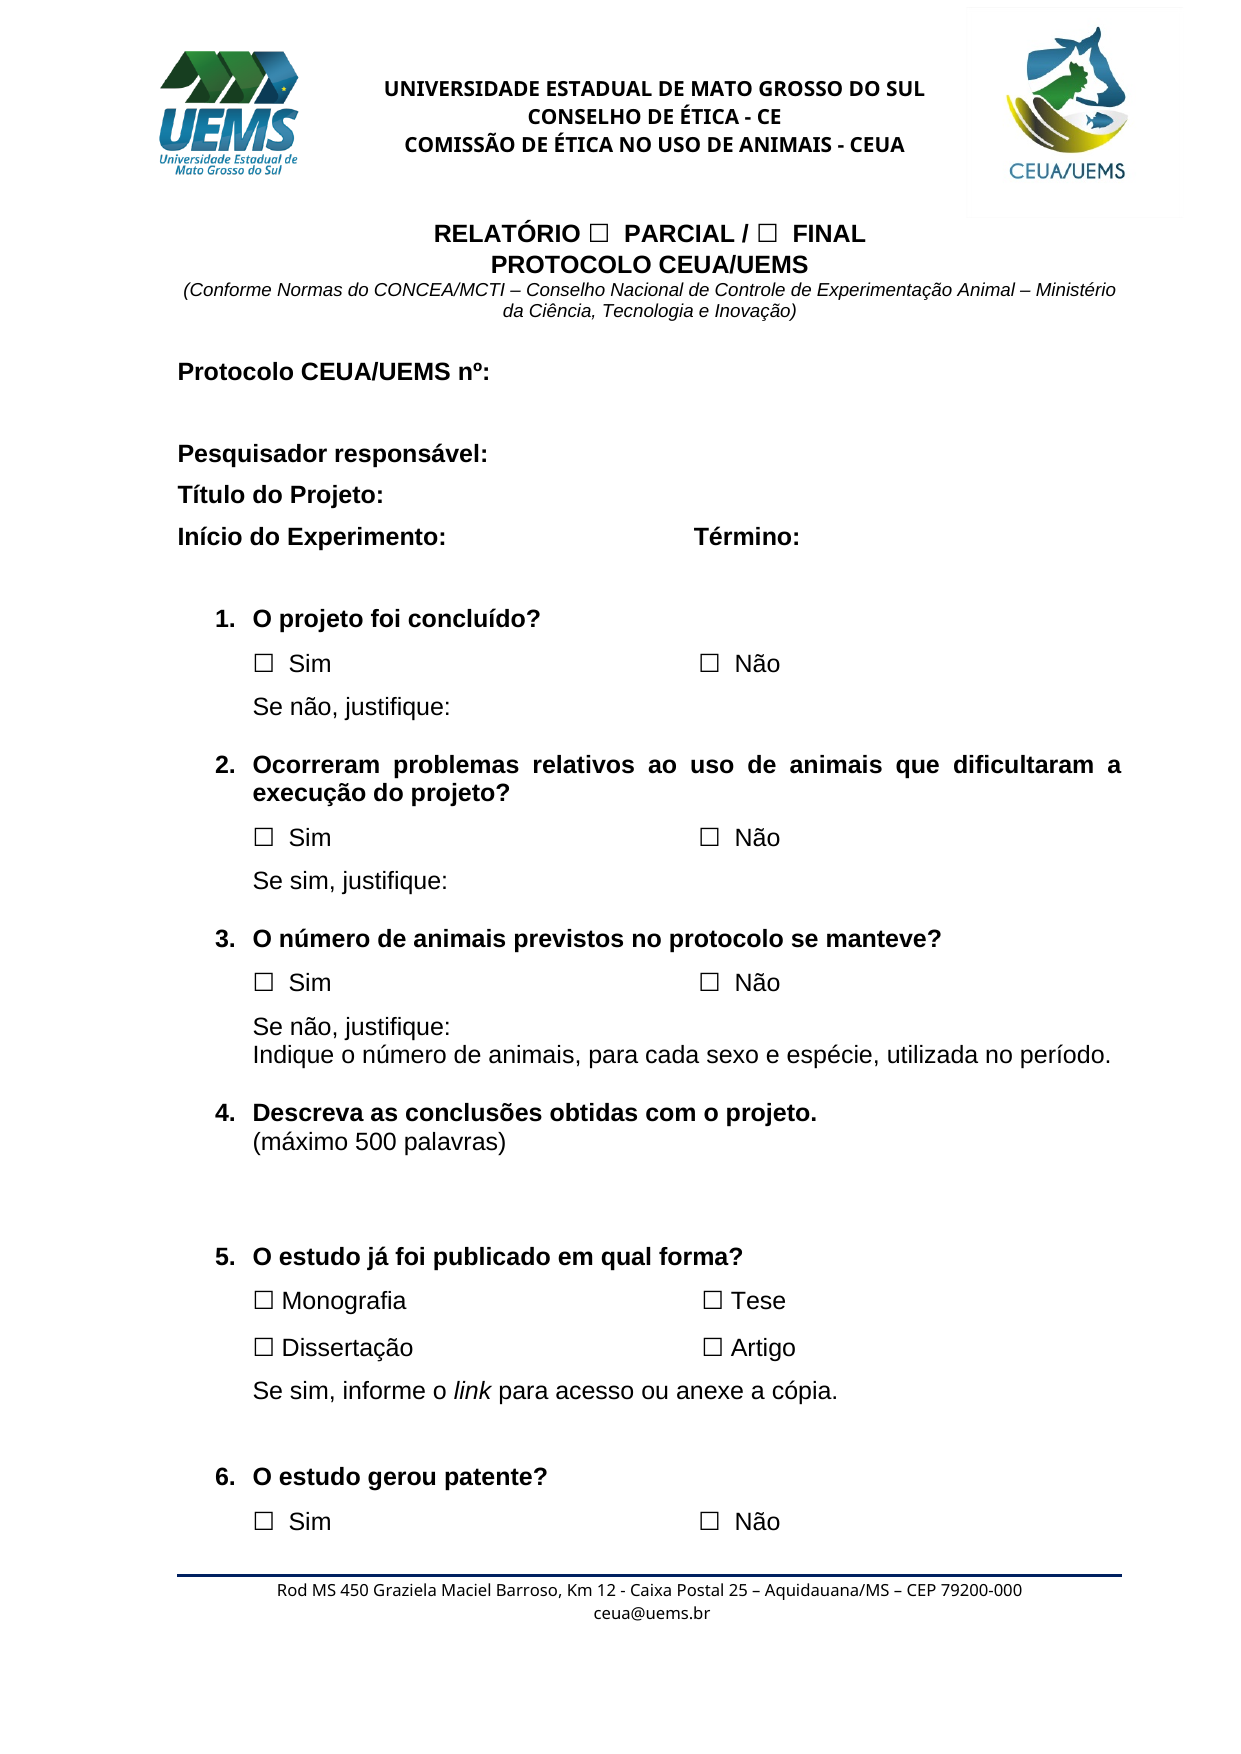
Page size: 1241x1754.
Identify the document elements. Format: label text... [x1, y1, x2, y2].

text Título do Projeto: [177, 481, 1122, 509]
list (máximo 500 palavras) [252, 1126, 1122, 1155]
table_header Sim [241, 633, 687, 679]
table_header Não [687, 1491, 1133, 1537]
table_header Não [687, 807, 1133, 854]
list Se sim, informe o link para acesso ou anexe a cópia. [252, 1376, 1122, 1404]
table_cell Dissertação [241, 1317, 690, 1363]
text (Conforme Normas do CONCEA/MCTI – Conselho Nacional de Controle de Experimentação Animal – Ministério da Ciência, Tecnologia e Inovação) [177, 279, 1122, 322]
text Início do Experimento: Término: [177, 522, 1122, 551]
text Protocolo CEUA/UEMS nº: [177, 357, 1122, 386]
list Se não, justifique: [252, 1011, 1122, 1040]
table_header Monografia [241, 1270, 690, 1317]
table_header Sim [241, 807, 687, 854]
list Descreva as conclusões obtidas com o projeto. [215, 1098, 1122, 1126]
list Indique o número de animais, para cada sexo e espécie, utilizada no período. [252, 1040, 1122, 1069]
table_header Não [687, 953, 1133, 999]
list Se não, justifique: [252, 692, 1122, 721]
picture [143, 39, 314, 188]
table_header Não [687, 633, 1133, 679]
table_header Sim [241, 1491, 687, 1537]
list O número de animais previstos no protocolo se manteve? [215, 924, 1122, 952]
list Ocorreram problemas relativos ao uso de animais que dificultaram a execução do projeto? [215, 749, 1122, 807]
list O estudo já foi publicado em qual forma? [215, 1241, 1122, 1270]
text Pesquisador responsável: [177, 439, 1122, 468]
picture [966, 7, 1184, 218]
table_header Tese [690, 1270, 1133, 1317]
table_cell Artigo [690, 1317, 1133, 1363]
text RELATÓRIO PARCIAL / FINAL [177, 216, 1122, 250]
list O estudo gerou patente? [215, 1462, 1122, 1491]
list O projeto foi concluído? [215, 604, 1122, 633]
table_header Sim [241, 953, 687, 999]
list Se sim, justifique: [252, 866, 1122, 895]
text PROTOCOLO CEUA/UEMS [177, 250, 1122, 279]
